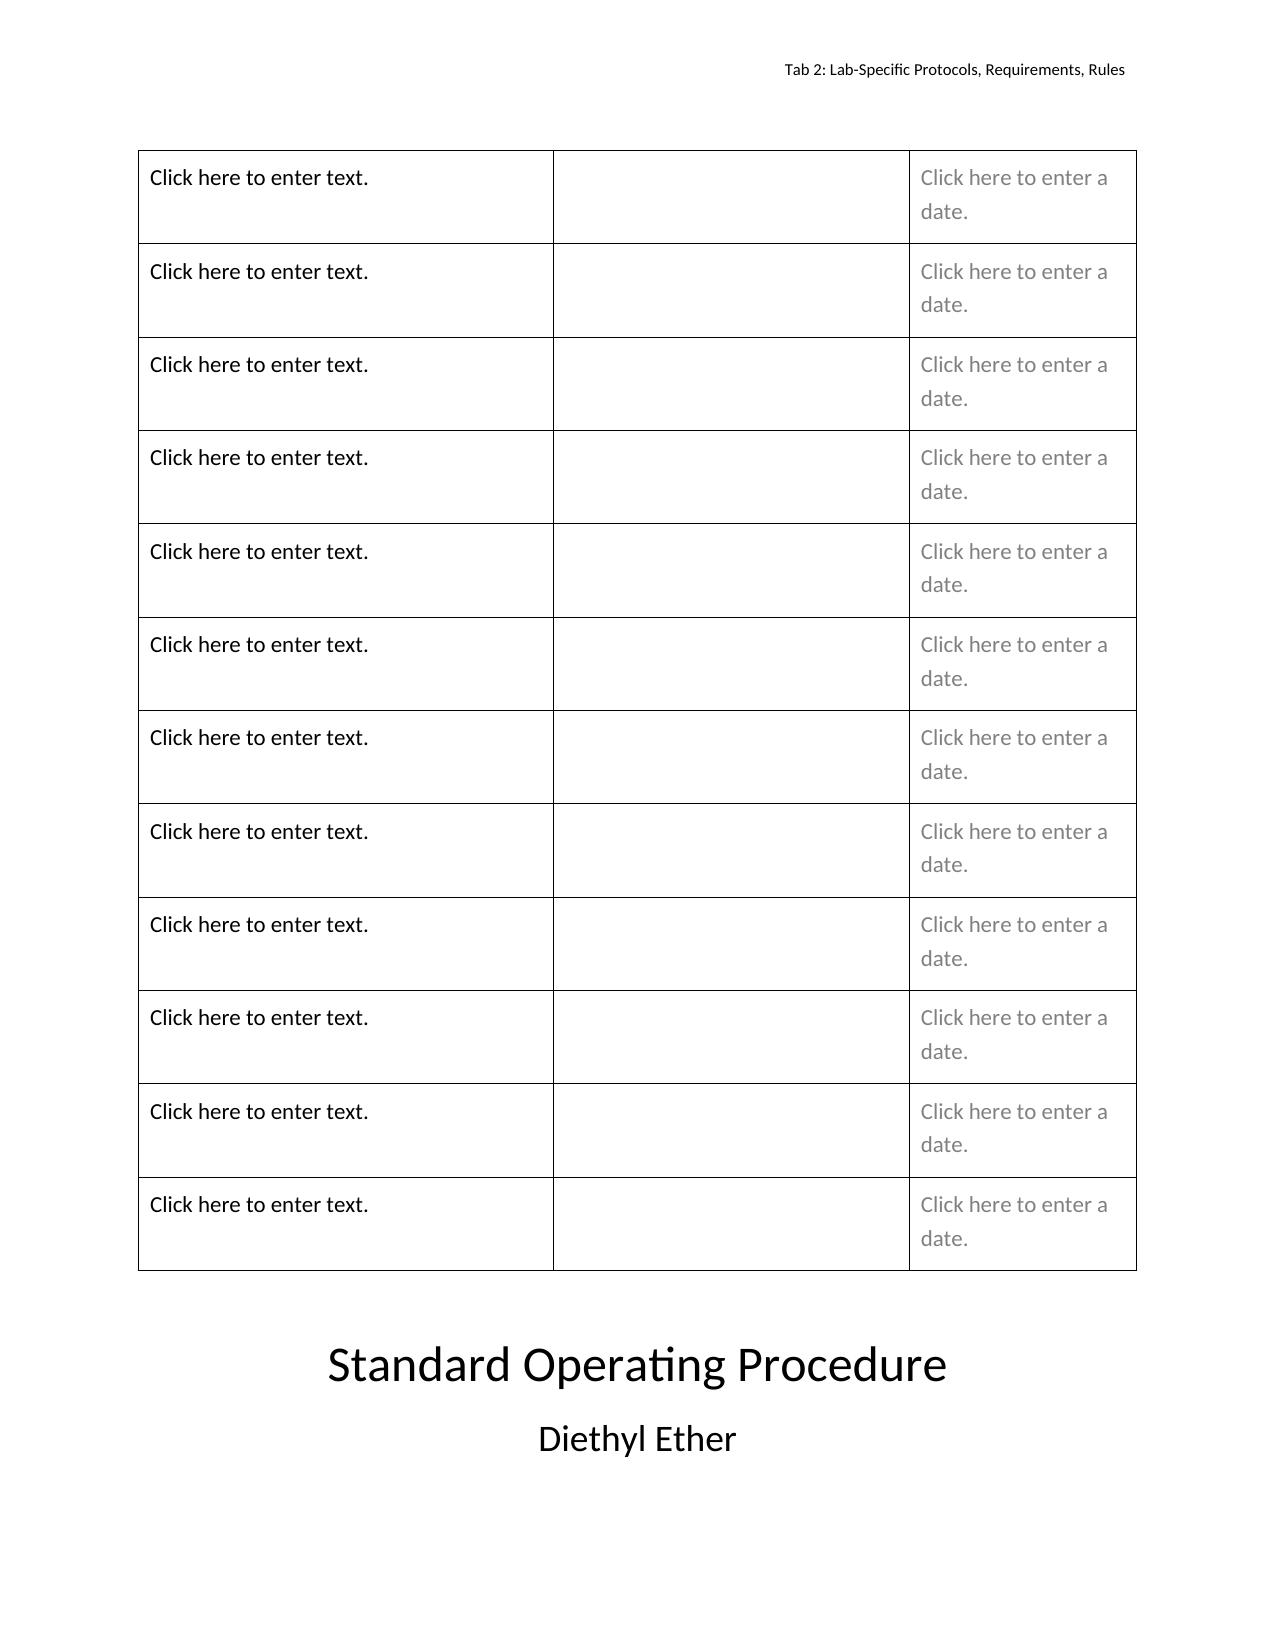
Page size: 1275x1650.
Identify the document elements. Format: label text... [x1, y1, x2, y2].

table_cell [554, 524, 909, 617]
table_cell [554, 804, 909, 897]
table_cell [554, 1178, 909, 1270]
text Standard Operating Procedure [150, 1333, 1125, 1394]
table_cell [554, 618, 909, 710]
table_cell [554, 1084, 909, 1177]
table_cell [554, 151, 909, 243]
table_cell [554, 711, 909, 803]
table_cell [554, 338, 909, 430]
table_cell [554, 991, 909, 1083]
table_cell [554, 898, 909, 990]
text Diethyl Ether [150, 1415, 1125, 1461]
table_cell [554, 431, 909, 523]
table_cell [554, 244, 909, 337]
